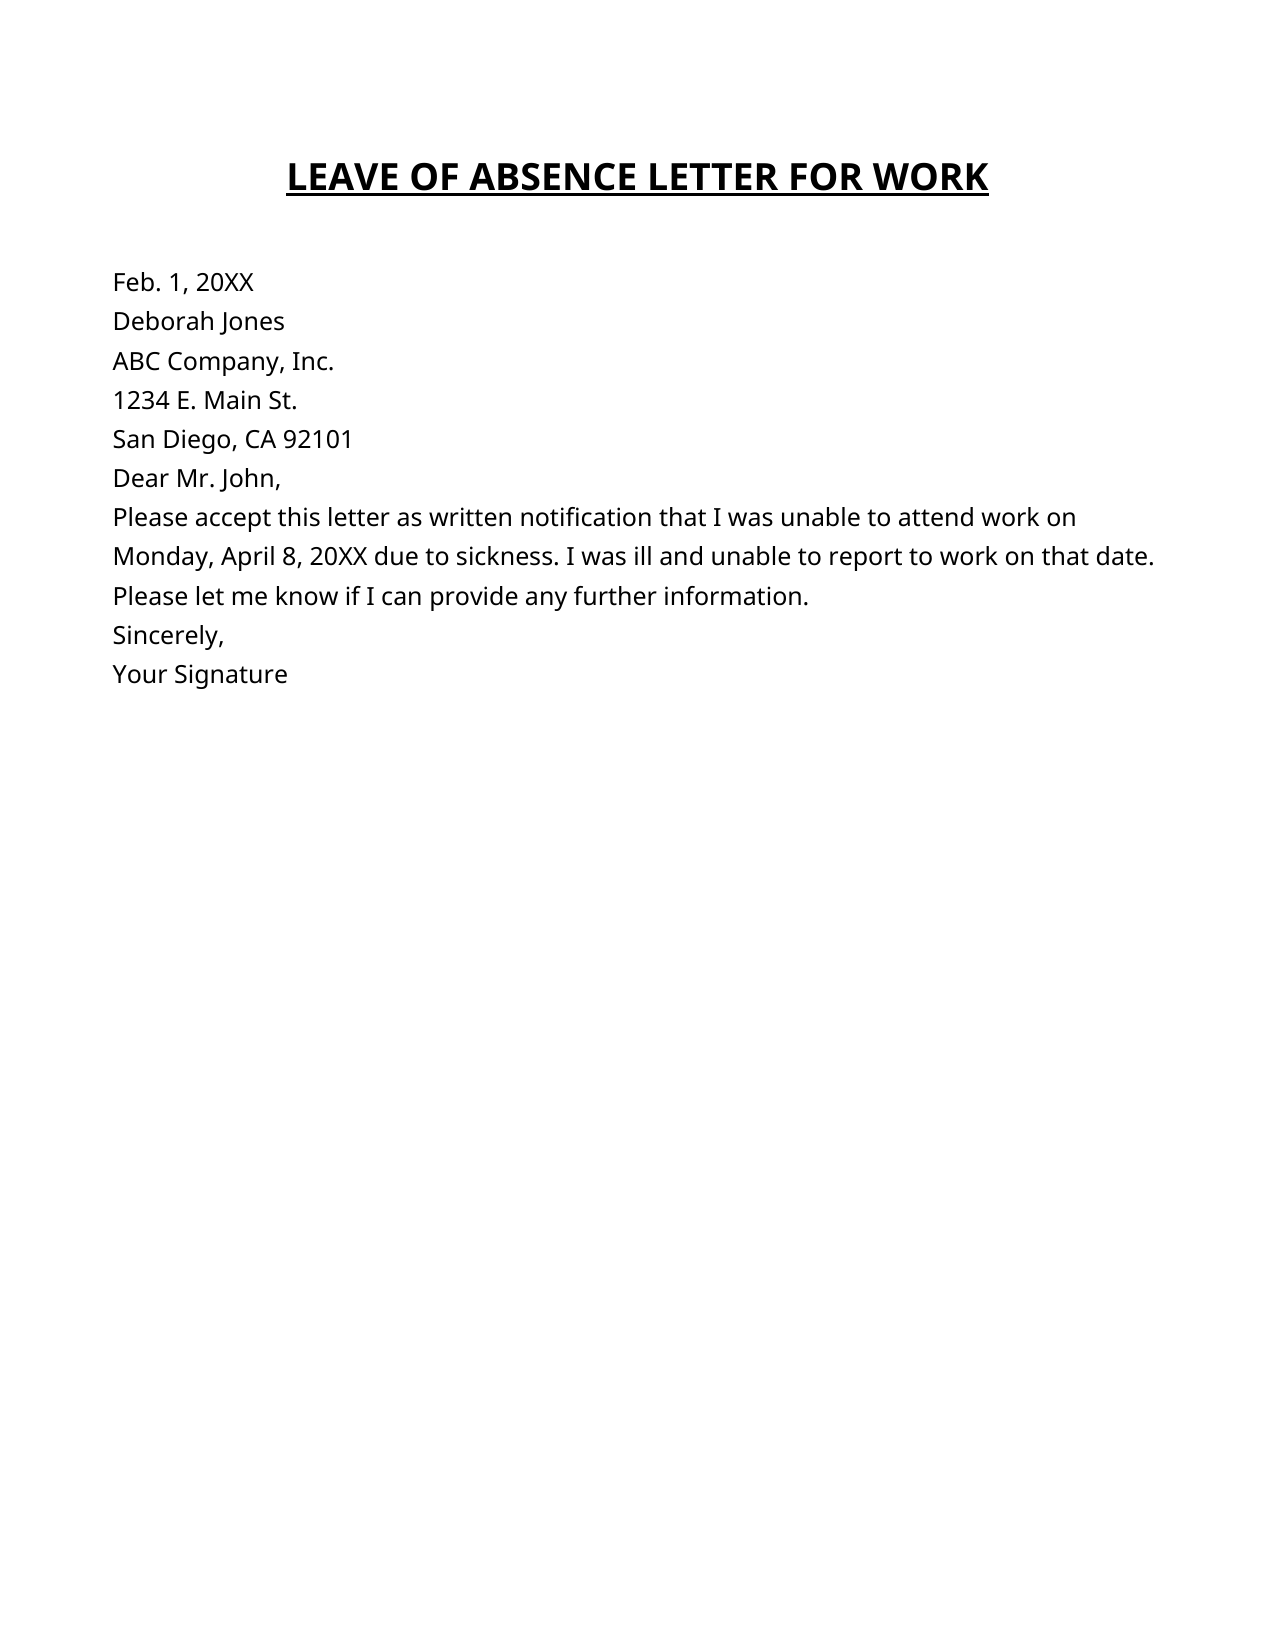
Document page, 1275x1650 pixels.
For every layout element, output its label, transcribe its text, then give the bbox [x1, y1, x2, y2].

text Feb. 1, 20XX [112, 209, 1162, 299]
text Please let me know if I can provide any further information. [112, 578, 1162, 612]
text Your Signature [112, 656, 1162, 691]
text LEAVE OF ABSENCE LETTER FOR WORK [112, 150, 1162, 201]
text Please accept this letter as written notification that I was unable to attend work on Monday, April 8, 20XX due to sickness. I was ill and unable to report to work on that date. [112, 500, 1162, 573]
text Sincerely, [112, 617, 1162, 651]
text Deborah Jones ABC Company, Inc. 1234 E. Main St. San Diego, CA 92101 [112, 304, 1162, 456]
text Dear Mr. John, [112, 461, 1162, 495]
